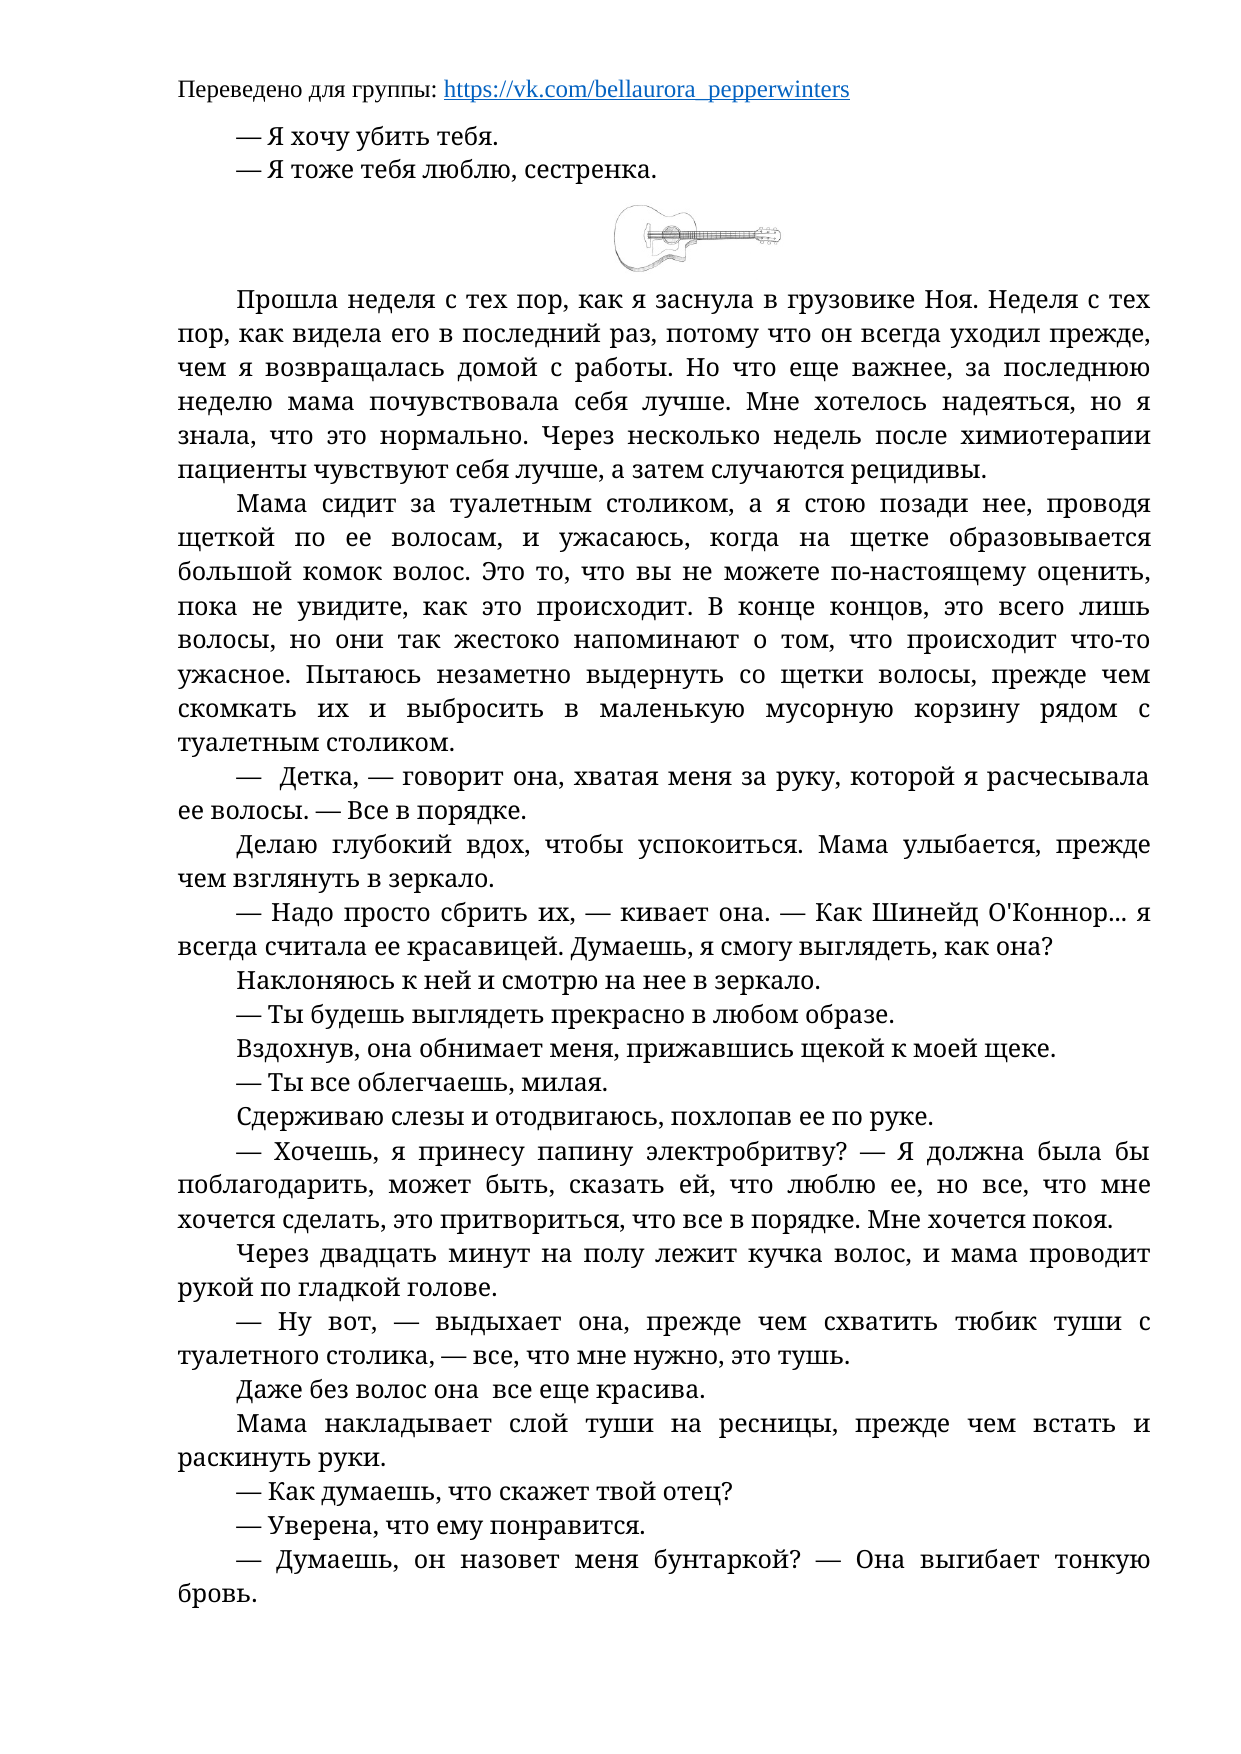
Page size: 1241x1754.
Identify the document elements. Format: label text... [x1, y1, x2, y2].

text Через двадцать минут на полу лежит кучка волос, и мама проводит рукой по гладкой голове. [177, 1235, 1152, 1303]
text — Думаешь, он назовет меня бунтаркой? — Она выгибает тонкую бровь. [177, 1542, 1152, 1610]
text — Как думаешь, что скажет твой отец? [177, 1474, 1152, 1508]
text Сдерживаю слезы и отодвигаюсь, похлопав ее по руке. [177, 1099, 1152, 1133]
picture [603, 186, 785, 282]
text — Хочешь, я принесу папину электробритву? — Я должна была бы поблагодарить, может быть, сказать ей, что люблю ее, но все, что мне хочется сделать, это притвориться, что все в порядке. Мне хочется покоя. [177, 1133, 1152, 1235]
text Прошла неделя с тех пор, как я заснула в грузовике Ноя. Неделя с тех пор, как видела его в последний раз, потому что он всегда уходил прежде, чем я возвращалась домой с работы. Но что еще важнее, за последнюю неделю мама почувствовала себя лучше. Мне хотелось надеяться, но я знала, что это нормально. Через несколько недель после химиотерапии пациенты чувствуют себя лучше, а затем случаются рецидивы. [177, 282, 1152, 486]
text — Ты все облегчаешь, милая. [177, 1065, 1152, 1099]
text Мама сидит за туалетным столиком, а я стою позади нее, проводя щеткой по ее волосам, и ужасаюсь, когда на щетке образовывается большой комок волос. Это то, что вы не можете по-настоящему оценить, пока не увидите, как это происходит. В конце концов, это всего лишь волосы, но они так жестоко напоминают о том, что происходит что-то ужасное. Пытаюсь незаметно выдернуть со щетки волосы, прежде чем скомкать их и выбросить в маленькую мусорную корзину рядом с туалетным столиком. [177, 486, 1152, 758]
text Наклоняюсь к ней и смотрю на нее в зеркало. [177, 963, 1152, 997]
text Даже без волос она все еще красива. [177, 1372, 1152, 1406]
text — Я тоже тебя люблю, сестренка. [177, 152, 1152, 186]
text — Я хочу убить тебя. [177, 118, 1152, 152]
text Делаю глубокий вдох, чтобы успокоиться. Мама улыбается, прежде чем взглянуть в зеркало. [177, 827, 1152, 895]
text Вздохнув, она обнимает меня, прижавшись щекой к моей щеке. [177, 1031, 1152, 1065]
text Мама накладывает слой туши на ресницы, прежде чем встать и раскинуть руки. [177, 1406, 1152, 1474]
text — Ты будешь выглядеть прекрасно в любом образе. [177, 997, 1152, 1031]
text — Надо просто сбрить их, — кивает она. — Как Шинейд О'Коннор... я всегда считала ее красавицей. Думаешь, я смогу выглядеть, как она? [177, 895, 1152, 963]
text — Ну вот, — выдыхает она, прежде чем схватить тюбик туши с туалетного столика, — все, что мне нужно, это тушь. [177, 1303, 1152, 1372]
text — Детка, — говорит она, хватая меня за руку, которой я расчесывала ее волосы. — Все в порядке. [177, 758, 1152, 827]
text — Уверена, что ему понравится. [177, 1508, 1152, 1542]
